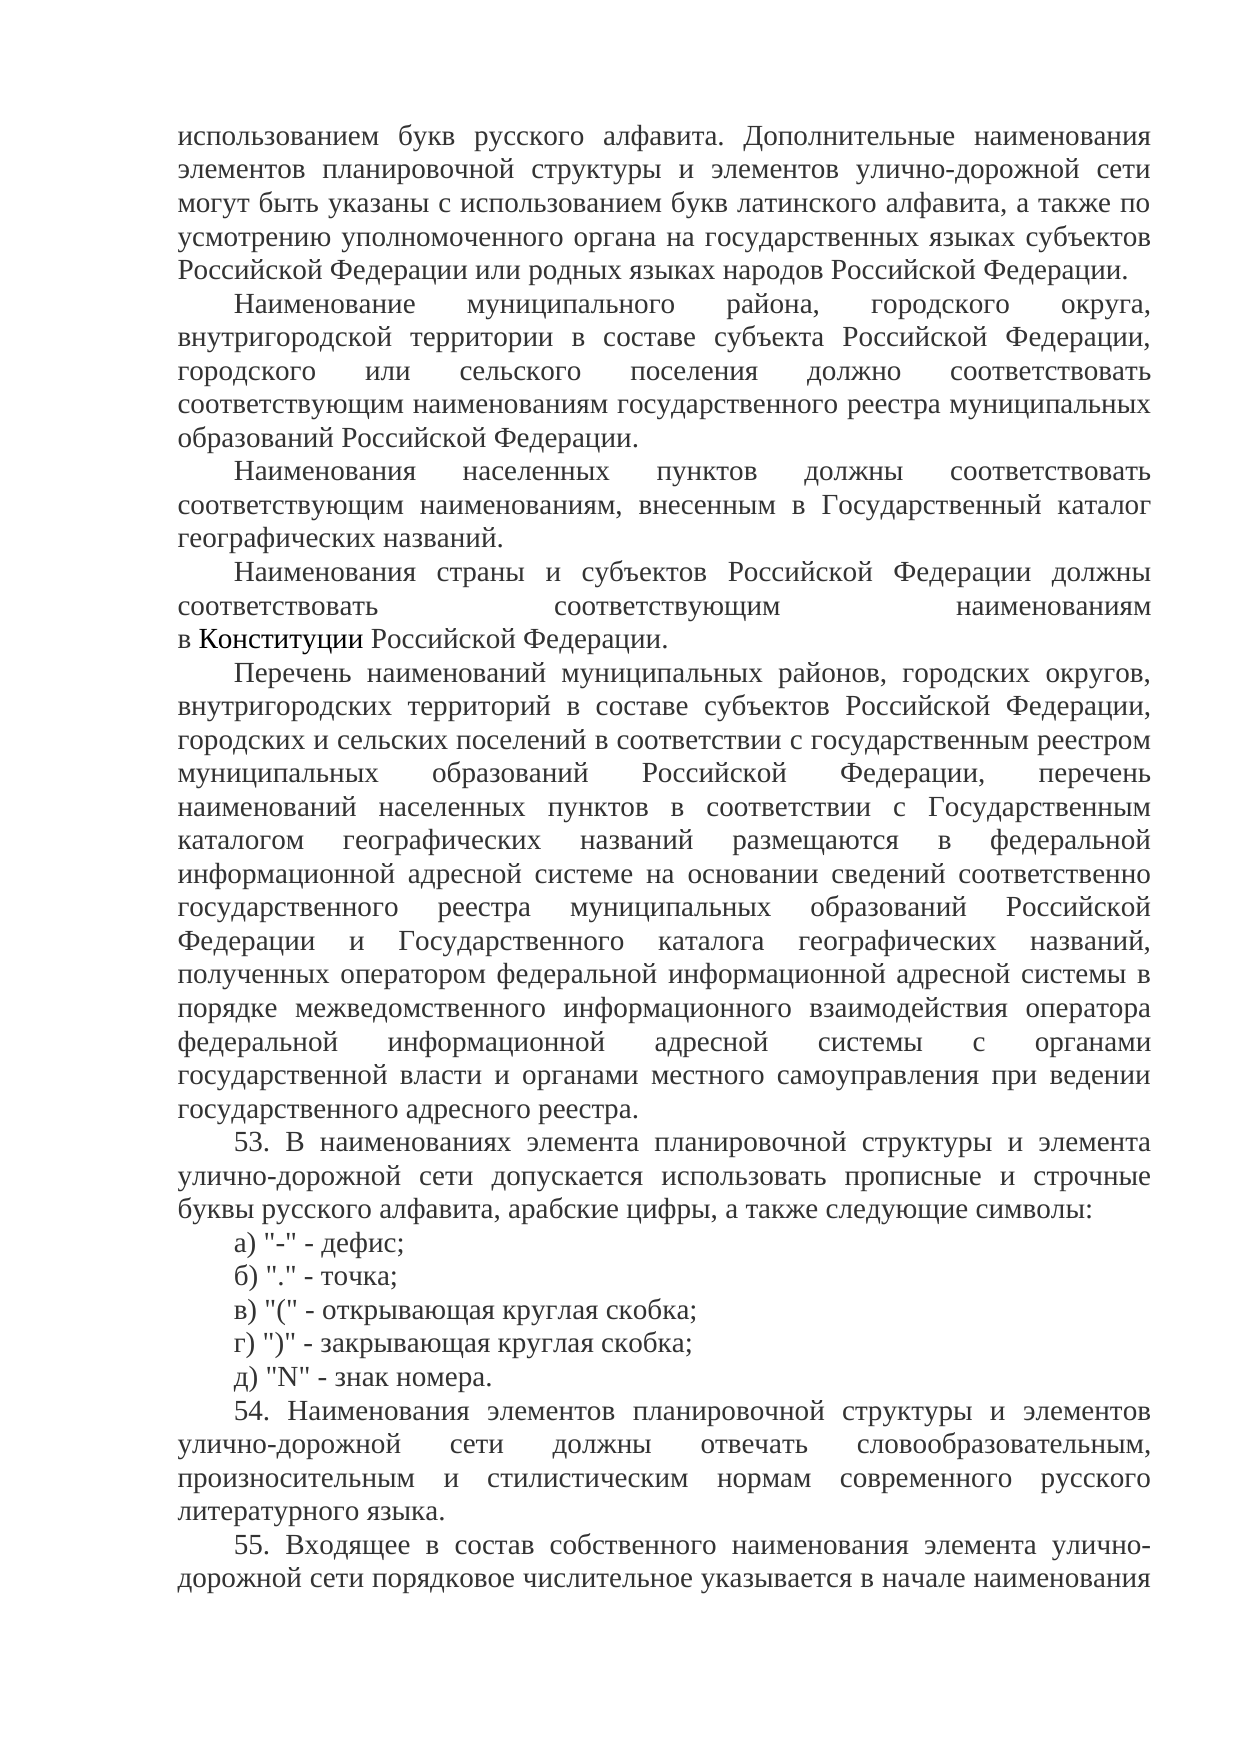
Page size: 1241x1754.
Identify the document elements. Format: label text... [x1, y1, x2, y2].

text Наименование муниципального района, городского округа, внутригородской территории в составе субъекта Российской Федерации, городского или сельского поселения должно соответствовать соответствующим наименованиям государственного реестра муниципальных образований Российской Федерации. [177, 286, 1152, 453]
text 53. В наименованиях элемента планировочной структуры и элемента улично-дорожной сети допускается использовать прописные и строчные буквы русского алфавита, арабские цифры, а также следующие символы: [177, 1124, 1152, 1225]
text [177, 1527, 1152, 1594]
text г) ")" - закрывающая круглая скобка; [177, 1326, 1152, 1359]
text Наименования страны и субъектов Российской Федерации должны соответствовать соответствующим наименованиям в Конституции Российской Федерации. [177, 554, 1152, 655]
text в) "(" - открывающая круглая скобка; [177, 1292, 1152, 1326]
text а) "-" - дефис; [177, 1225, 1152, 1258]
text Наименования населенных пунктов должны соответствовать соответствующим наименованиям, внесенным в Государственный каталог географических названий. [177, 453, 1152, 554]
text 54. Наименования элементов планировочной структуры и элементов улично-дорожной сети должны отвечать словообразовательным, произносительным и стилистическим нормам современного русского литературного языка. [177, 1393, 1152, 1527]
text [177, 118, 1152, 286]
text Перечень наименований муниципальных районов, городских округов, внутригородских территорий в составе субъектов Российской Федерации, городских и сельских поселений в соответствии с государственным реестром муниципальных образований Российской Федерации, перечень наименований населенных пунктов в соответствии с Государственным каталогом географических названий размещаются в федеральной информационной адресной системе на основании сведений соответственно государственного реестра муниципальных образований Российской Федерации и Государственного каталога географических названий, полученных оператором федеральной информационной адресной системы в порядке межведомственного информационного взаимодействия оператора федеральной информационной адресной системы с органами государственной власти и органами местного самоуправления при ведении государственного адресного реестра. [177, 655, 1152, 1124]
text б) "." - точка; [177, 1258, 1152, 1292]
text д) "N" - знак номера. [177, 1359, 1152, 1393]
